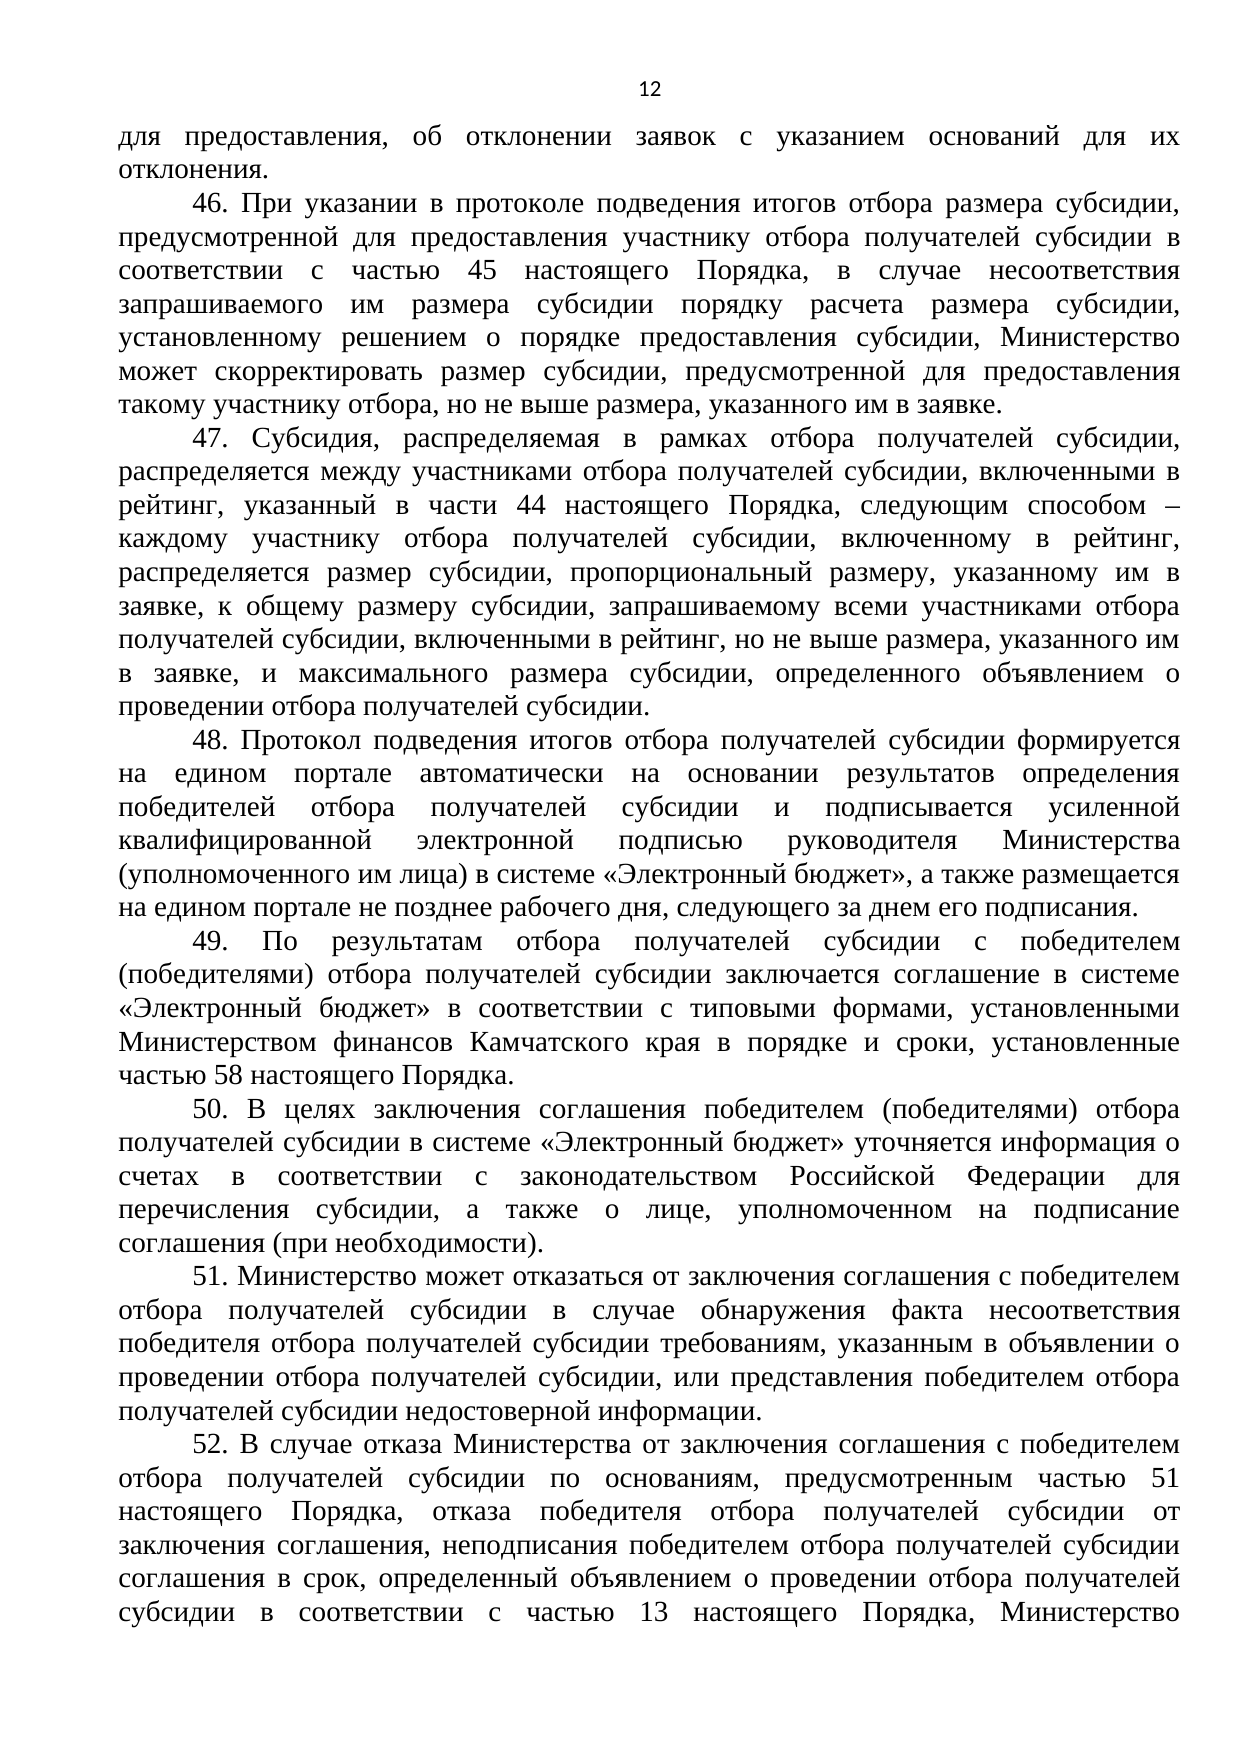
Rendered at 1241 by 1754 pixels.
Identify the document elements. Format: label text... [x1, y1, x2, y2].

text 50. В целях заключения соглашения победителем (победителями) отбора получателей субсидии в системе «Электронный бюджет» уточняется информация о счетах в соответствии с законодательством Российской Федерации для перечисления субсидии, а также о лице, уполномоченном на подписание соглашения (при необходимости). [118, 1091, 1181, 1258]
text 51. Министерство может отказаться от заключения соглашения с победителем отбора получателей субсидии в случае обнаружения факта несоответствия победителя отбора получателей субсидии требованиям, указанным в объявлении о проведении отбора получателей субсидии, или представления победителем отбора получателей субсидии недостоверной информации. [118, 1258, 1181, 1426]
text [118, 118, 1181, 185]
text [118, 1426, 1181, 1627]
text 46. При указании в протоколе подведения итогов отбора размера субсидии, предусмотренной для предоставления участнику отбора получателей субсидии в соответствии с частью 45 настоящего Порядка, в случае несоответствия запрашиваемого им размера субсидии порядку расчета размера субсидии, установленному решением о порядке предоставления субсидии, Министерство может скорректировать размер субсидии, предусмотренной для предоставления такому участнику отбора, но не выше размера, указанного им в заявке. [118, 185, 1181, 420]
text 49. По результатам отбора получателей субсидии с победителем (победителями) отбора получателей субсидии заключается соглашение в системе «Электронный бюджет» в соответствии с типовыми формами, установленными Министерством финансов Камчатского края в порядке и сроки, установленные частью 58 настоящего Порядка. [118, 923, 1181, 1091]
text 47. Субсидия, распределяемая в рамках отбора получателей субсидии, распределяется между участниками отбора получателей субсидии, включенными в рейтинг, указанный в части 44 настоящего Порядка, следующим способом – каждому участнику отбора получателей субсидии, включенному в рейтинг, распределяется размер субсидии, пропорциональный размеру, указанному им в заявке, к общему размеру субсидии, запрашиваемому всеми участниками отбора получателей субсидии, включенными в рейтинг, но не выше размера, указанного им в заявке, и максимального размера субсидии, определенного объявлением о проведении отбора получателей субсидии. [118, 420, 1181, 722]
text 48. Протокол подведения итогов отбора получателей субсидии формируется на едином портале автоматически на основании результатов определения победителей отбора получателей субсидии и подписывается усиленной квалифицированной электронной подписью руководителя Министерства (уполномоченного им лица) в системе «Электронный бюджет», а также размещается на едином портале не позднее рабочего дня, следующего за днем его подписания. [118, 722, 1181, 923]
